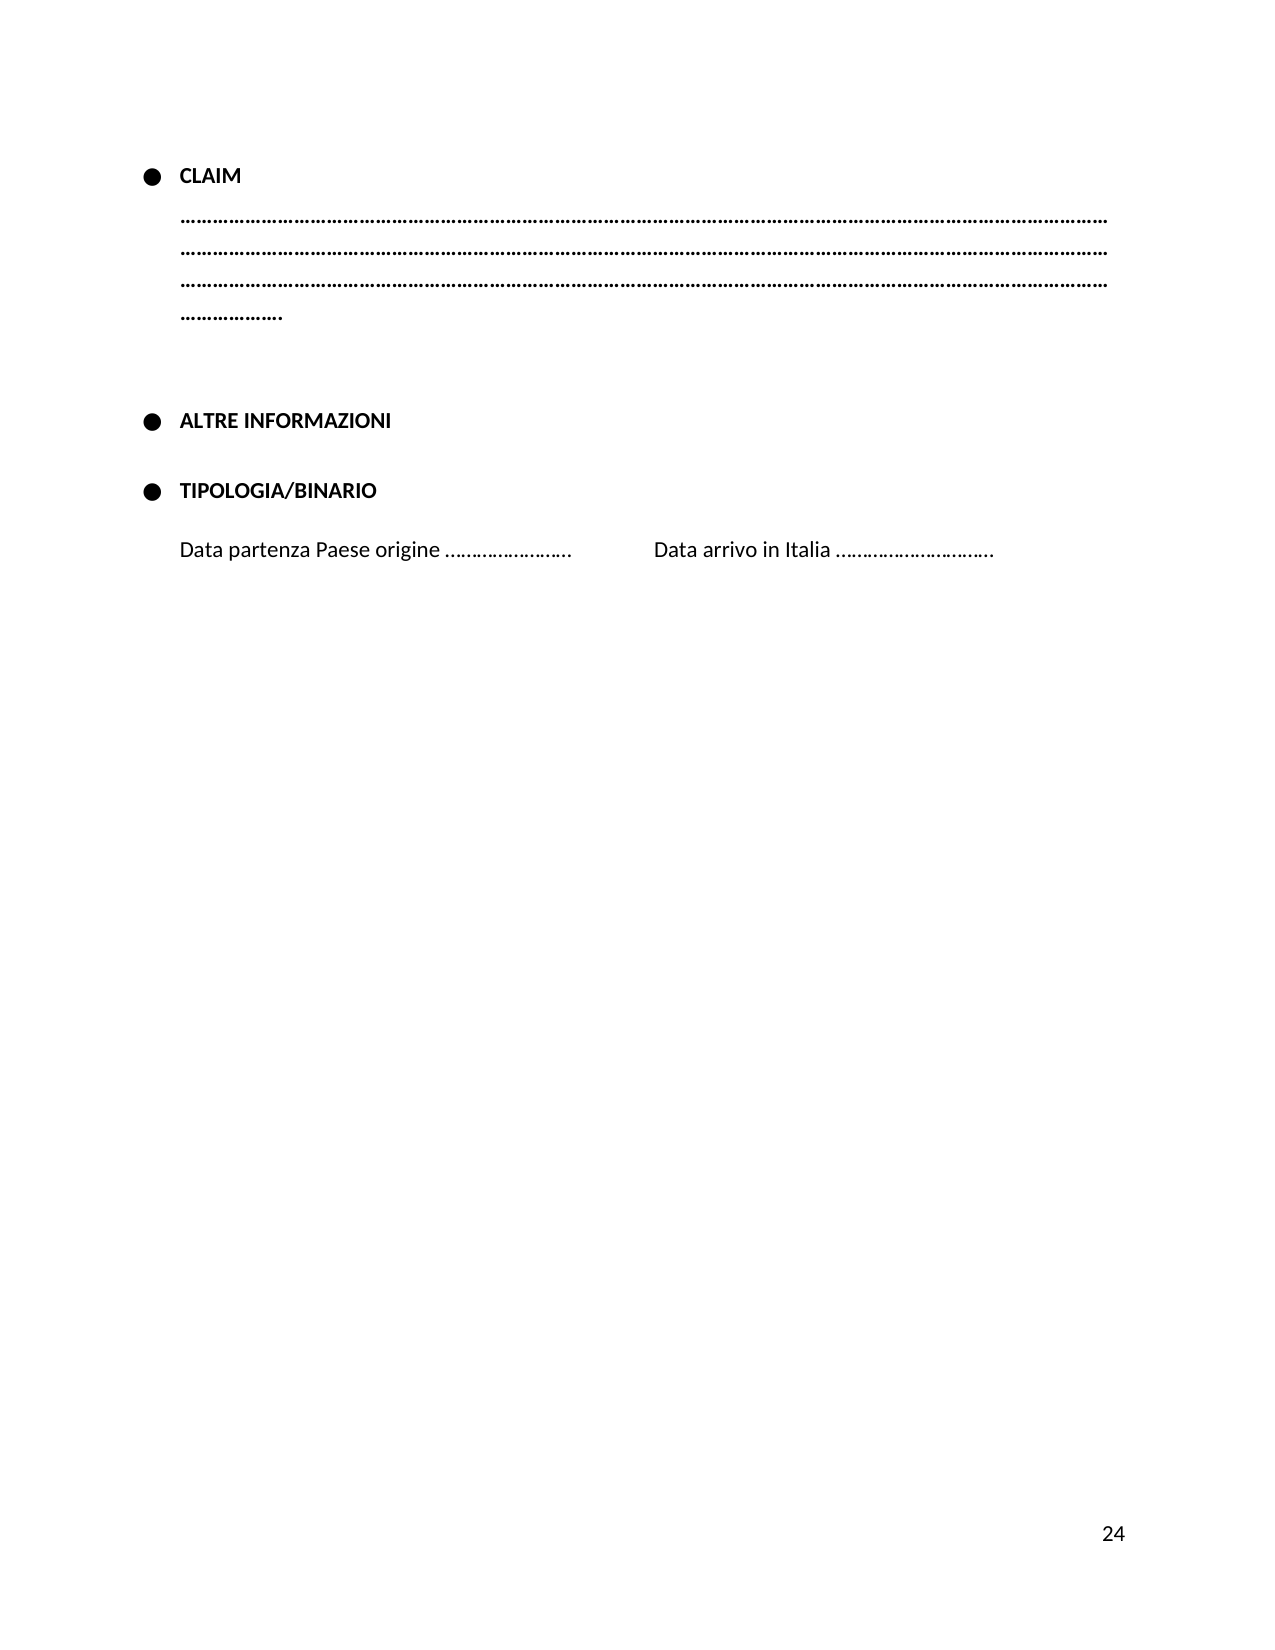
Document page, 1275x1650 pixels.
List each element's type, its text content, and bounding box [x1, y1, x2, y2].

list TIPOLOGIA/BINARIO [142, 465, 1125, 512]
list ALTRE INFORMAZIONI [142, 394, 1125, 441]
list CLAIM ………………………………………………………………………………………………………………………………………………………………………………………………………………………………………………………………………………………………………………………………………………………………………………………………………………………………………………………………………………………. [142, 150, 1125, 326]
text Data partenza Paese origine …………………… Data arrivo in Italia ………………………… [179, 536, 1125, 563]
